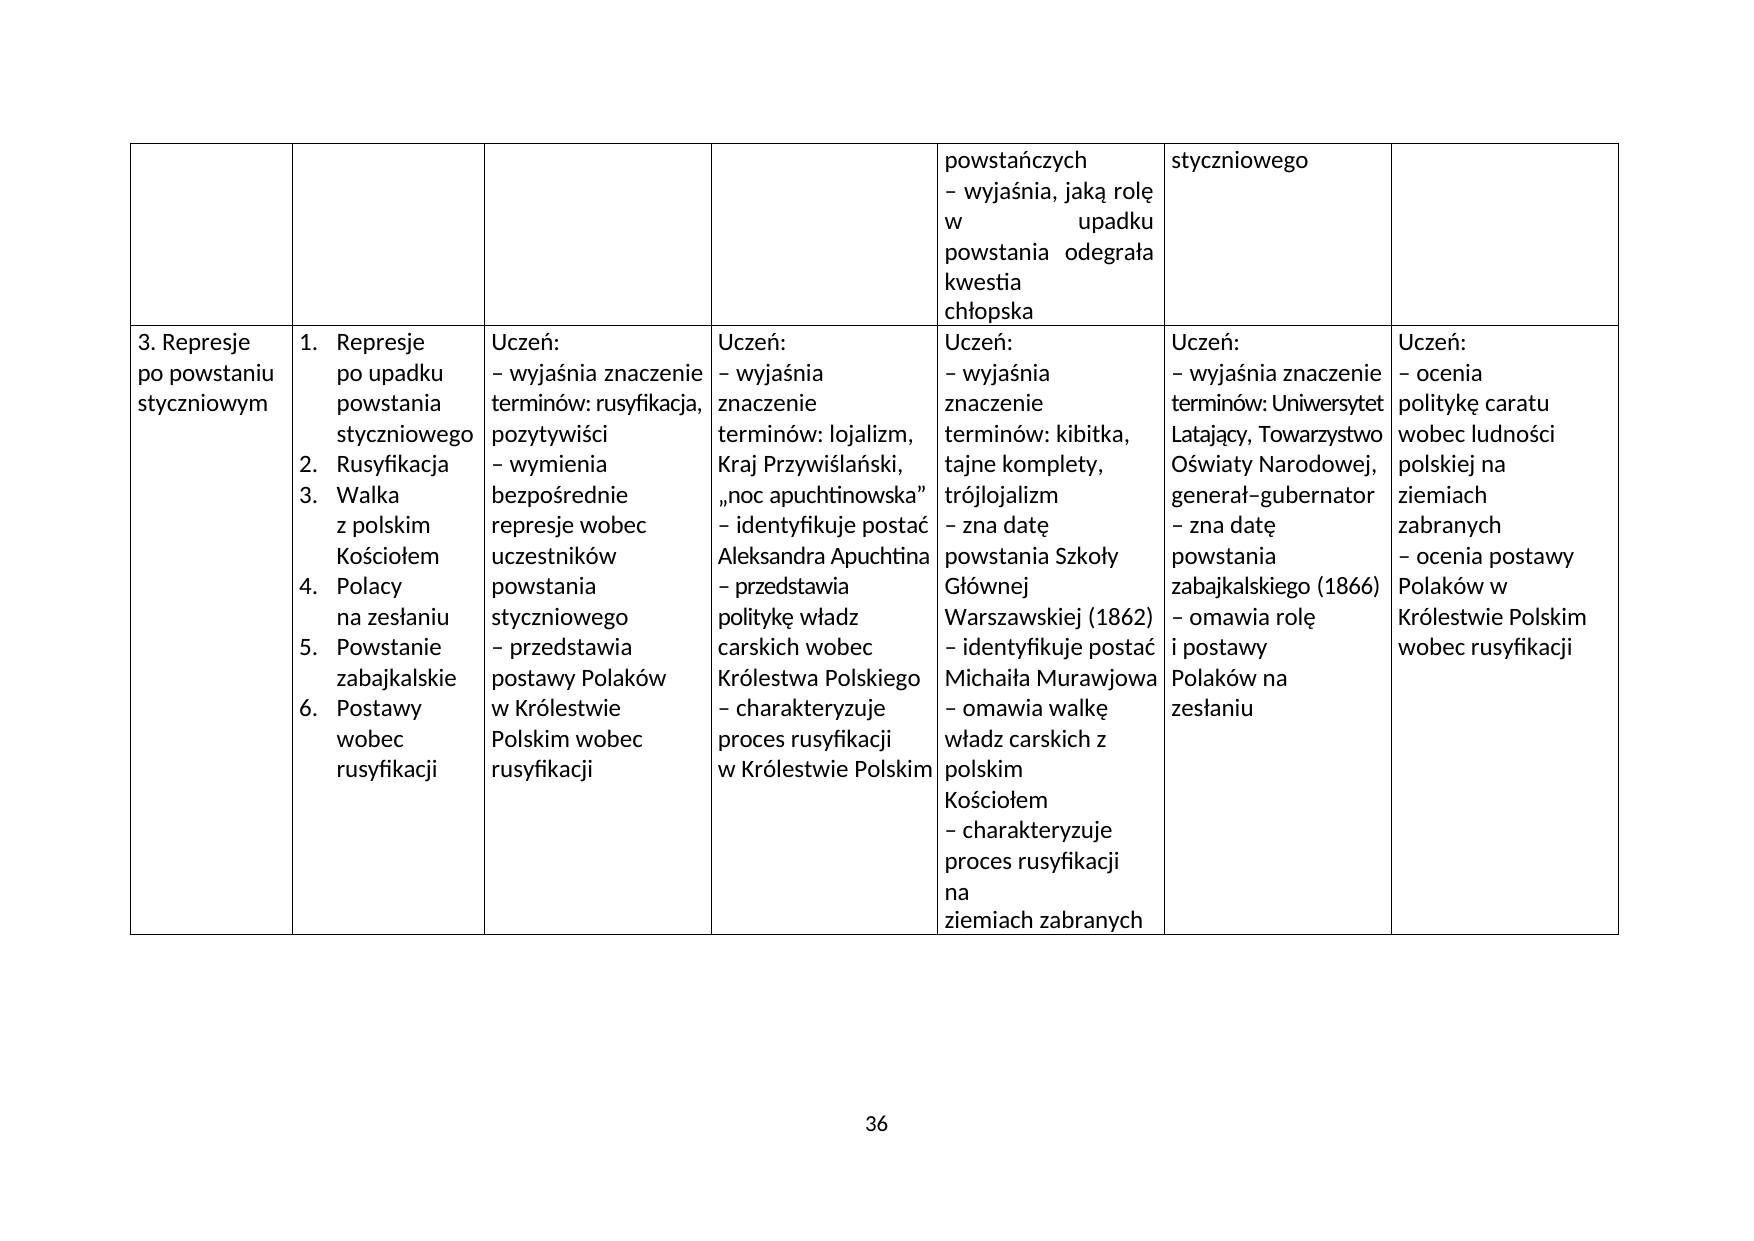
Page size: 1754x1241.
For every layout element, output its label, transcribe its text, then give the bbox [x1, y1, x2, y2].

table_header [1392, 144, 1618, 325]
table_cell Uczeń: wyjaśnia znaczenie terminów: rusyfikacja, pozytywiści wymienia bezpośrednie represje wobec uczestników powstania styczniowego przedstawia postawy Polaków w Królestwie Polskim wobec rusyfikacji [485, 326, 711, 934]
table_header styczniowego [1165, 144, 1391, 325]
table_cell Uczeń: wyjaśnia znaczenie terminów: Uniwersytet Latający, Towarzystwo Oświaty Narodowej, generał–gubernator zna datę powstania zabajkalskiego (1866) omawia rolę i postawy Polaków na zesłaniu [1165, 326, 1391, 934]
table_cell Uczeń: wyjaśnia znaczenie terminów: lojalizm, Kraj Przywiślański, „noc apuchtinowska” identyfikuje postać Aleksandra Apuchtina przedstawia politykę władz carskich wobec Królestwa Polskiego charakteryzuje proces rusyfikacji w Królestwie Polskim [712, 326, 937, 934]
table_cell Uczeń: ocenia politykę caratu wobec ludności polskiej na ziemiach zabranych ocenia postawy Polaków w Królestwie Polskim wobec rusyfikacji [1392, 326, 1618, 934]
table_cell Represje po upadku powstania styczniowego Rusyfikacja Walka z polskim Kościołem Polacy na zesłaniu Powstanie zabajkalskie Postawy wobec rusyfikacji [293, 326, 484, 934]
table_cell 3. Represje po powstaniu styczniowym [131, 326, 292, 934]
table_header [293, 144, 484, 325]
table_header powstańczych – wyjaśnia, jaką rolę w upadku powstania odegrała kwestia chłopska [938, 144, 1164, 325]
table_cell Uczeń: wyjaśnia znaczenie terminów: kibitka, tajne komplety, trójlojalizm zna datę powstania Szkoły Głównej Warszawskiej (1862) identyfikuje postać Michaiła Murawjowa omawia walkę władz carskich z polskim Kościołem charakteryzuje proces rusyfikacji na ziemiach zabranych [938, 326, 1164, 934]
table_header [485, 144, 711, 325]
table_header [712, 144, 937, 325]
table_header [131, 144, 292, 325]
